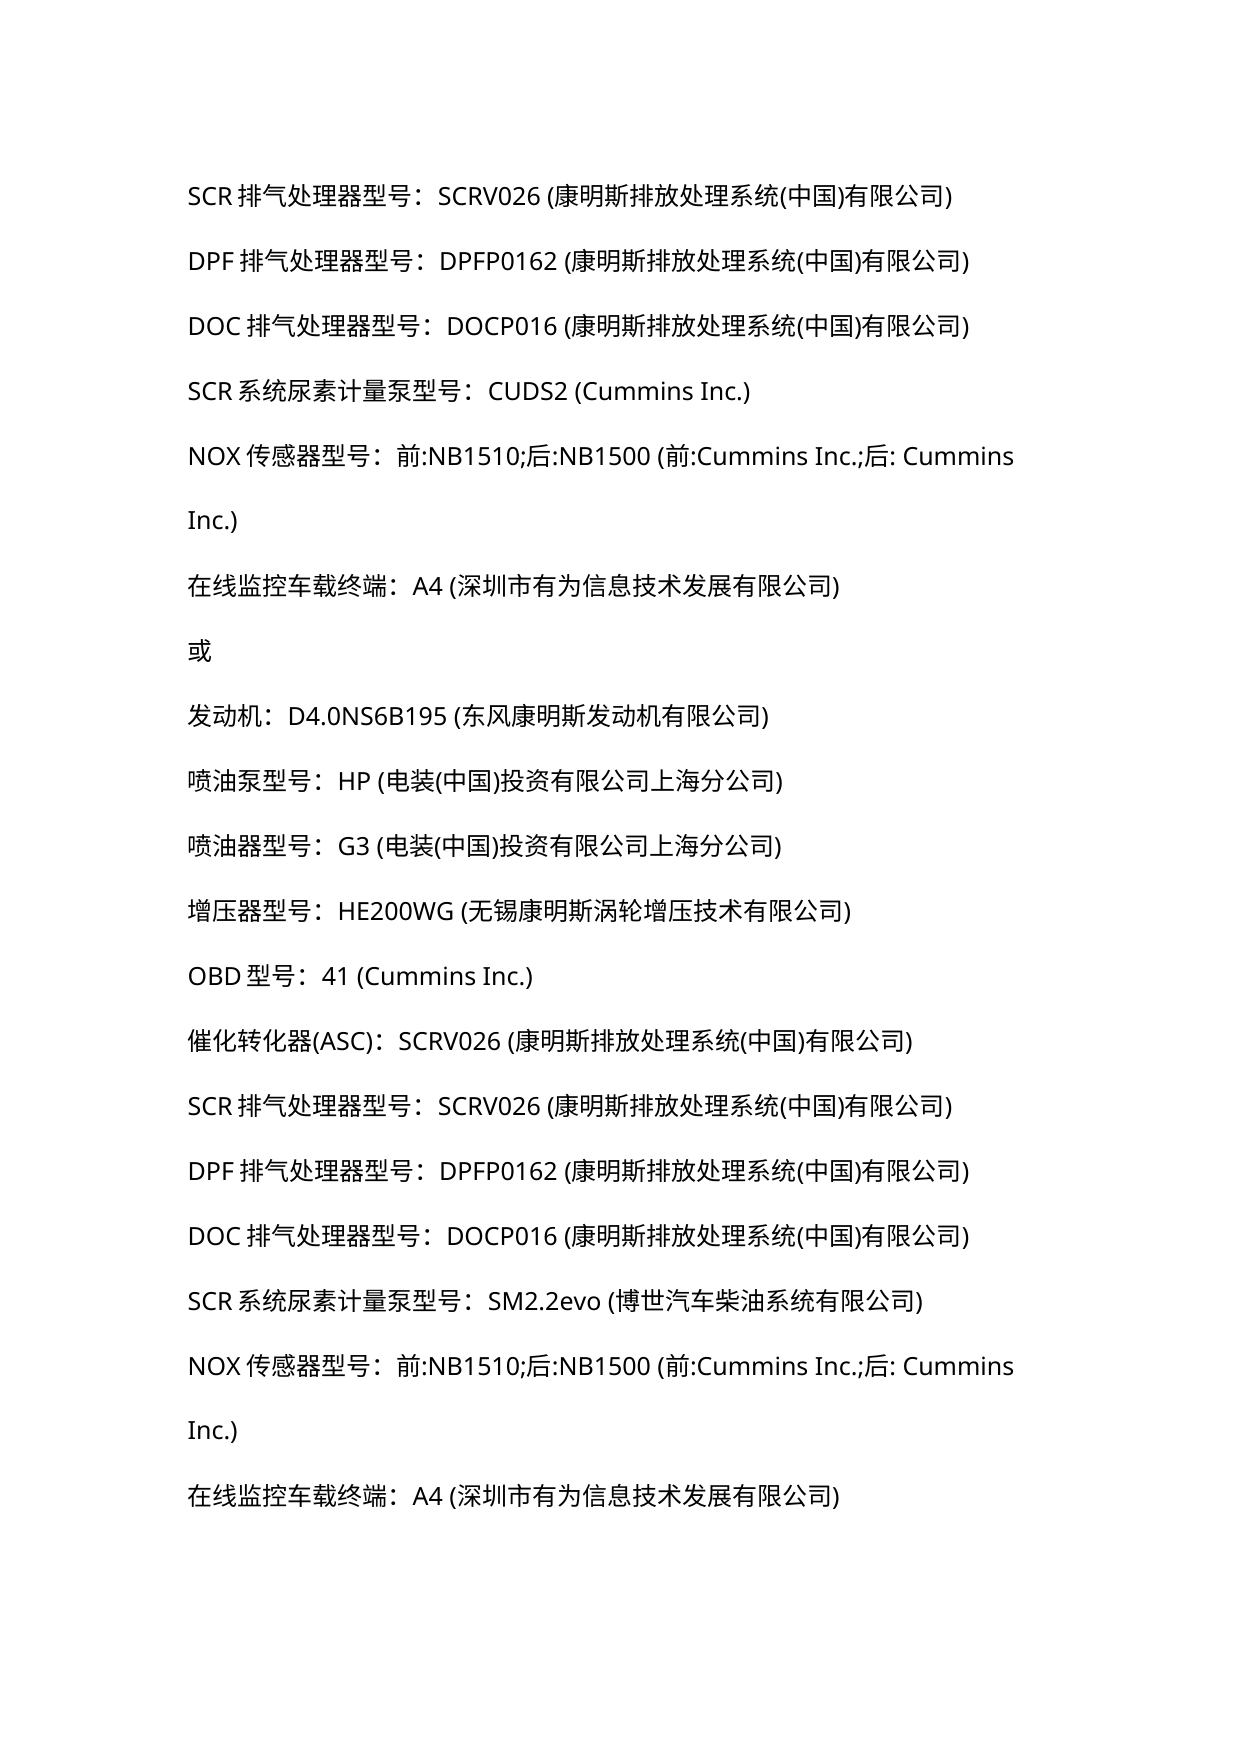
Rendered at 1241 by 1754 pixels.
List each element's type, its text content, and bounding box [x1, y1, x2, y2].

text DPF排气处理器型号：DPFP0162 (康明斯排放处理系统(中国)有限公司) [187, 1137, 1053, 1202]
text 在线监控车载终端：A4 (深圳市有为信息技术发展有限公司) [187, 1462, 1053, 1527]
text 在线监控车载终端：A4 (深圳市有为信息技术发展有限公司) [187, 552, 1053, 617]
text SCR系统尿素计量泵型号：SM2.2evo (博世汽车柴油系统有限公司) [187, 1267, 1053, 1332]
text NOX传感器型号：前:NB1510;后:NB1500 (前:Cummins Inc.;后: Cummins Inc.) [187, 1332, 1053, 1462]
text 发动机：D4.0NS6B195 (东风康明斯发动机有限公司) [187, 682, 1053, 747]
text OBD型号：41 (Cummins Inc.) [187, 942, 1053, 1007]
text SCR系统尿素计量泵型号：CUDS2 (Cummins Inc.) [187, 357, 1053, 422]
text SCR排气处理器型号：SCRV026 (康明斯排放处理系统(中国)有限公司) [187, 162, 1053, 227]
text SCR排气处理器型号：SCRV026 (康明斯排放处理系统(中国)有限公司) [187, 1072, 1053, 1137]
text 或 [187, 617, 1053, 682]
text 增压器型号：HE200WG (无锡康明斯涡轮增压技术有限公司) [187, 877, 1053, 942]
text NOX传感器型号：前:NB1510;后:NB1500 (前:Cummins Inc.;后: Cummins Inc.) [187, 422, 1053, 552]
text 催化转化器(ASC)：SCRV026 (康明斯排放处理系统(中国)有限公司) [187, 1007, 1053, 1072]
text 喷油器型号：G3 (电装(中国)投资有限公司上海分公司) [187, 812, 1053, 877]
text DOC排气处理器型号：DOCP016 (康明斯排放处理系统(中国)有限公司) [187, 1202, 1053, 1267]
text DPF排气处理器型号：DPFP0162 (康明斯排放处理系统(中国)有限公司) [187, 227, 1053, 292]
text 喷油泵型号：HP (电装(中国)投资有限公司上海分公司) [187, 747, 1053, 812]
text DOC排气处理器型号：DOCP016 (康明斯排放处理系统(中国)有限公司) [187, 292, 1053, 357]
